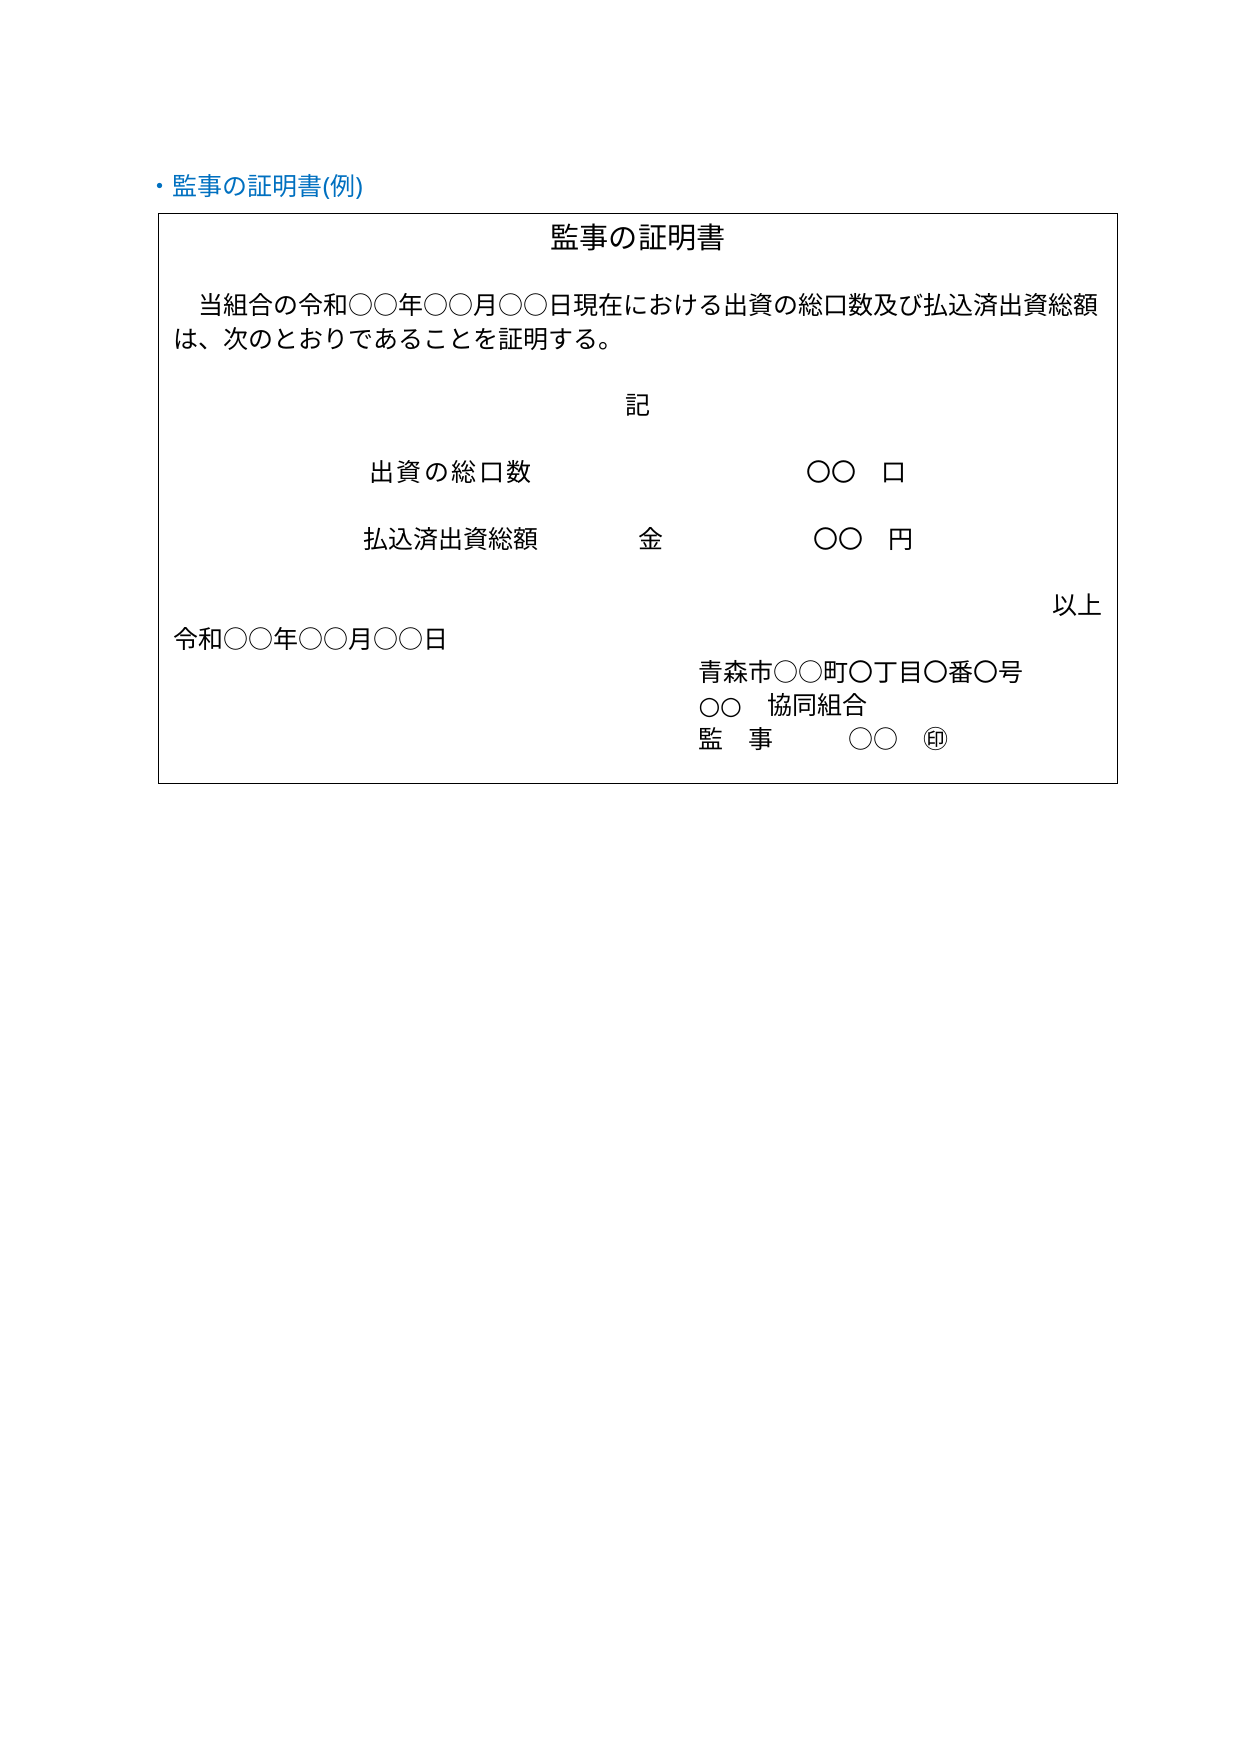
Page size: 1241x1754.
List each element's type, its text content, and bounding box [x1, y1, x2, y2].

text ・監事の証明書(例) [148, 165, 1092, 204]
